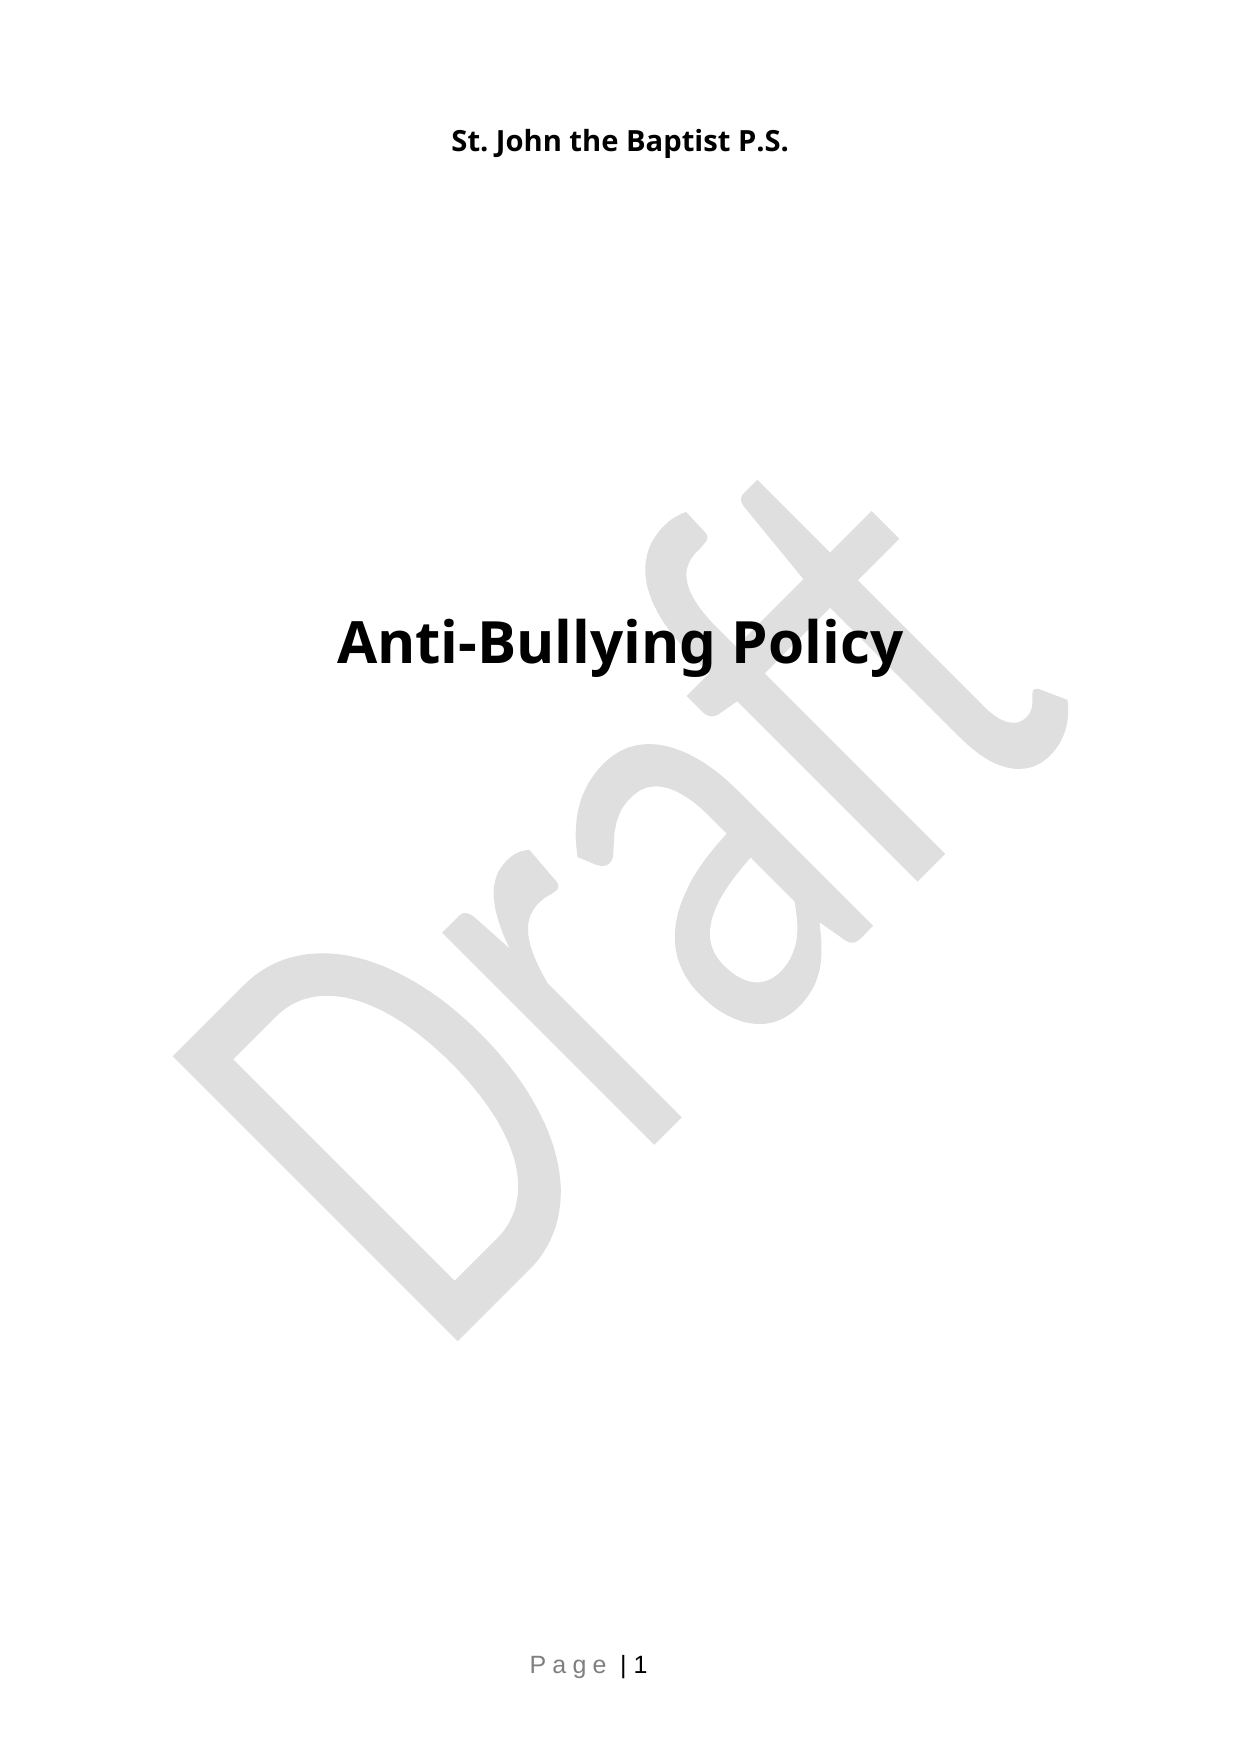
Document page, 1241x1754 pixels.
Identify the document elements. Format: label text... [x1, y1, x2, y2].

text Anti-Bullying Policy [118, 601, 1122, 681]
text St. John the Baptist P.S. [118, 120, 1122, 160]
